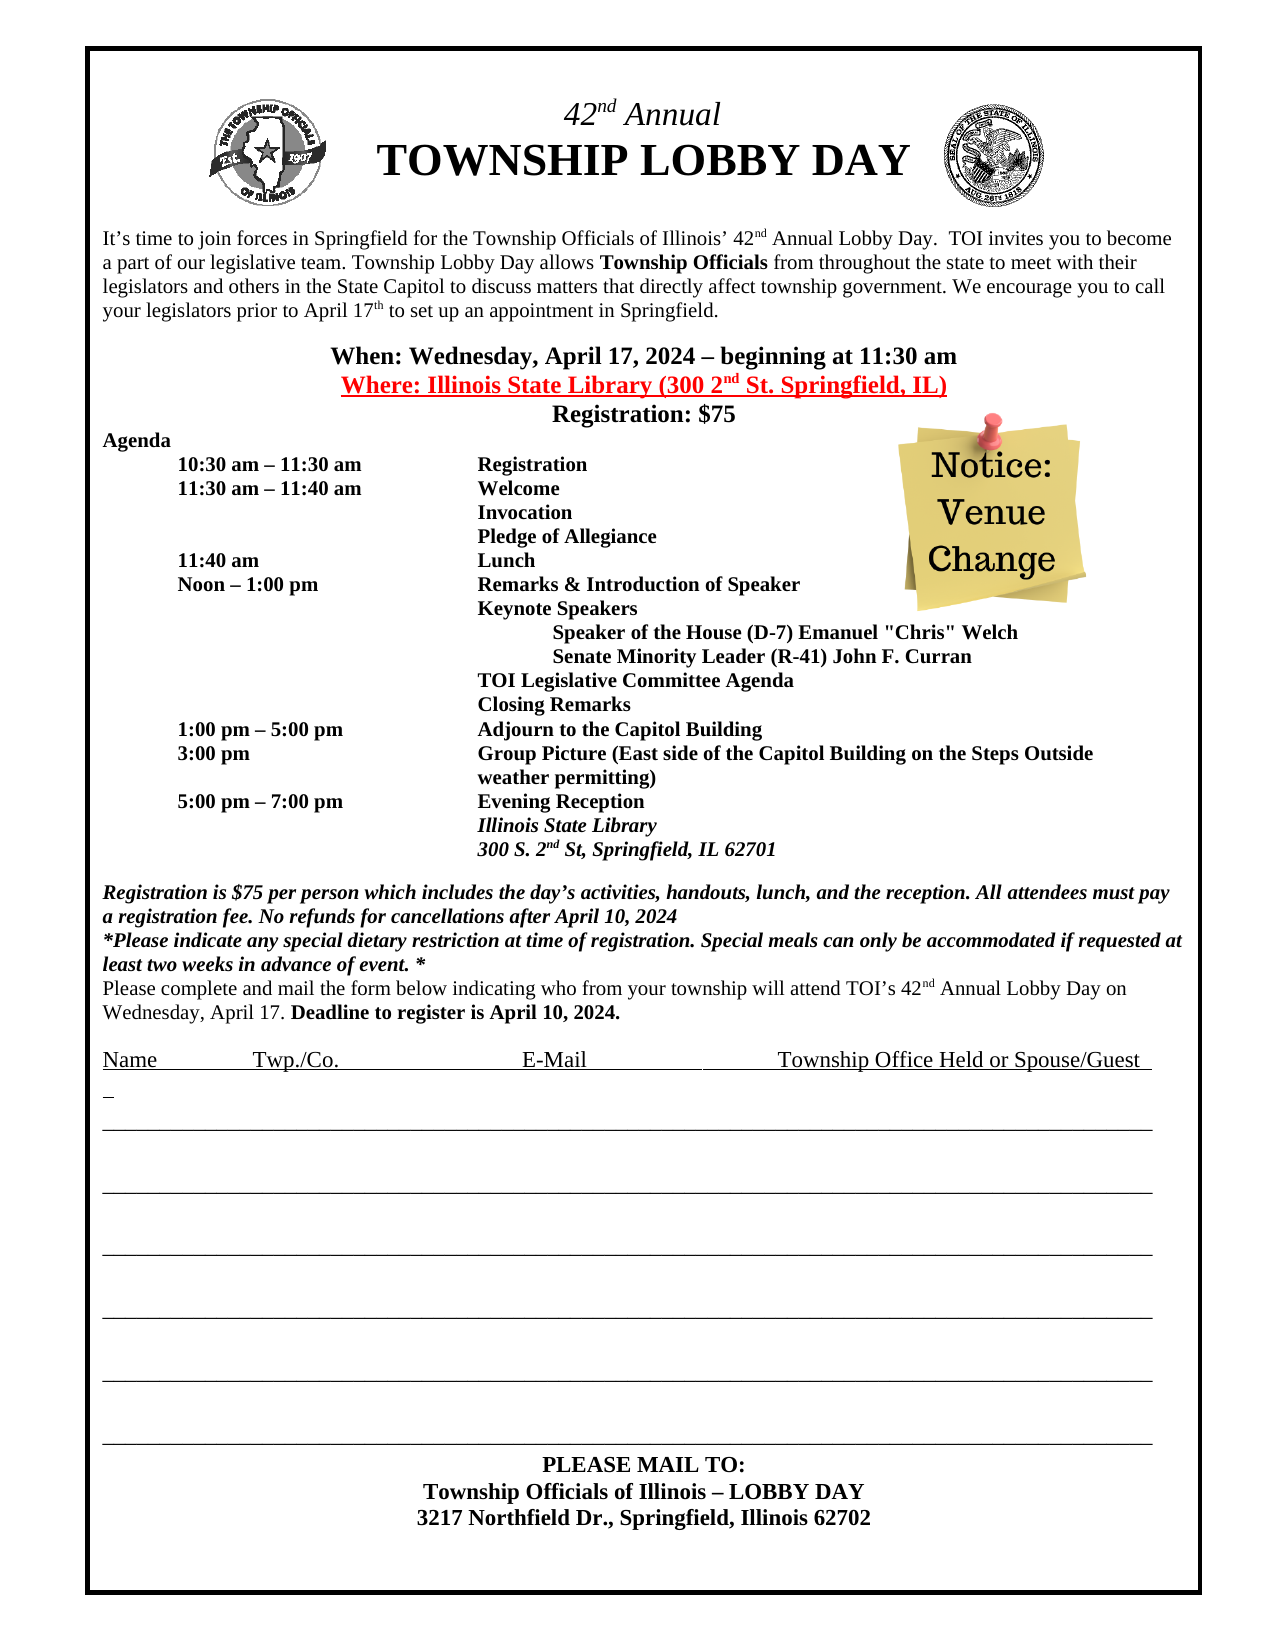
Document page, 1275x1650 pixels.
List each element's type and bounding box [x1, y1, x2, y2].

picture [890, 411, 1093, 613]
picture [937, 99, 1050, 212]
